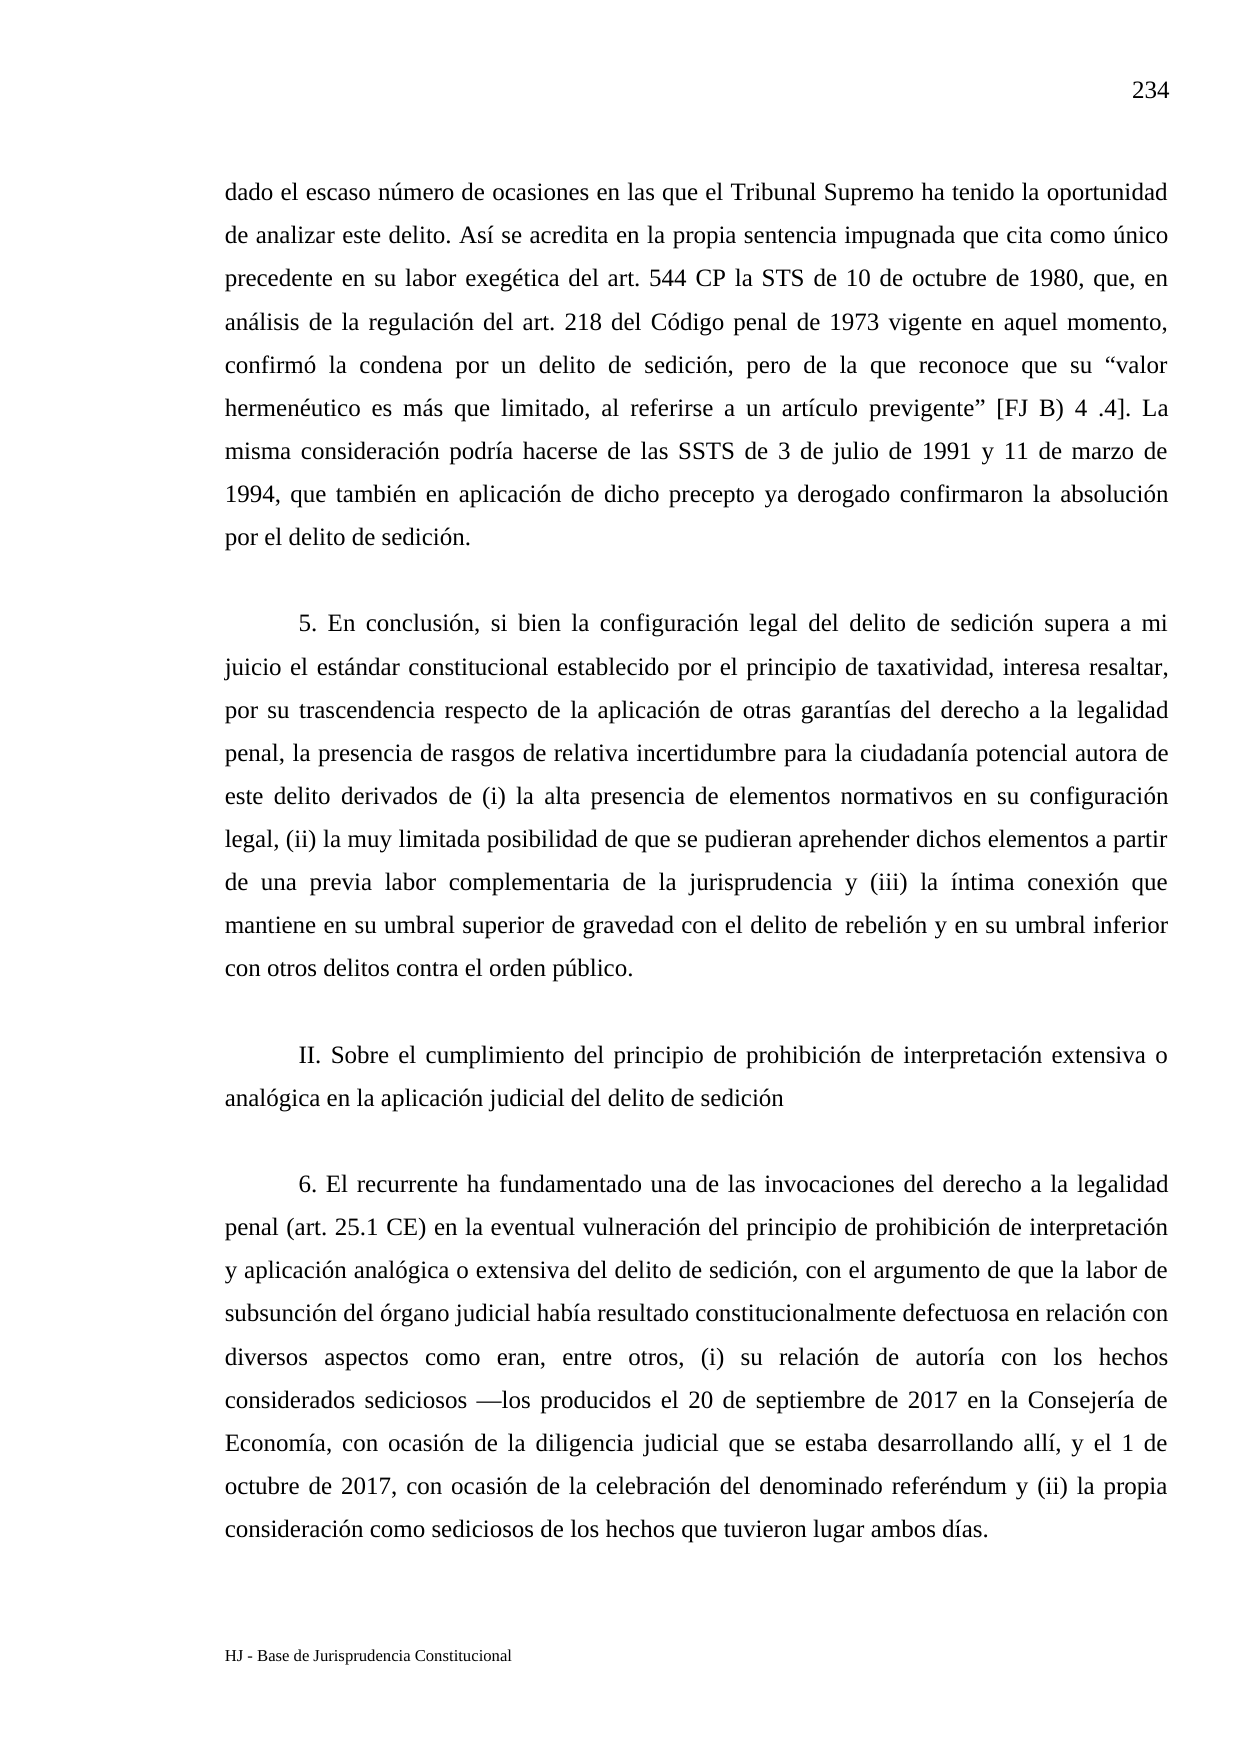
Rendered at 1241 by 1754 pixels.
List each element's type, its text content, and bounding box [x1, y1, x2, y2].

text 5. En conclusión, si bien la configuración legal del delito de sedición supera a mi juicio el estándar constitucional establecido por el principio de taxatividad, interesa resaltar, por su trascendencia respecto de la aplicación de otras garantías del derecho a la legalidad penal, la presencia de rasgos de relativa incertidumbre para la ciudadanía potencial autora de este delito derivados de (i) la alta presencia de elementos normativos en su configuración legal, (ii) la muy limitada posibilidad de que se pudieran aprehender dichos elementos a partir de una previa labor complementaria de la jurisprudencia y (iii) la íntima conexión que mantiene en su umbral superior de gravedad con el delito de rebelión y en su umbral inferior con otros delitos contra el orden público. [224, 608, 1169, 982]
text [224, 177, 1169, 551]
text 6. El recurrente ha fundamentado una de las invocaciones del derecho a la legalidad penal (art. 25.1 CE) en la eventual vulneración del principio de prohibición de interpretación y aplicación analógica o extensiva del delito de sedición, con el argumento de que la labor de subsunción del órgano judicial había resultado constitucionalmente defectuosa en relación con diversos aspectos como eran, entre otros, (i) su relación de autoría con los hechos considerados sediciosos —los producidos el 20 de septiembre de 2017 en la Consejería de Economía, con ocasión de la diligencia judicial que se estaba desarrollando allí, y el 1 de octubre de 2017, con ocasión de la celebración del denominado referéndum y (ii) la propia consideración como sediciosos de los hechos que tuvieron lugar ambos días. [224, 1169, 1169, 1543]
text II. Sobre el cumplimiento del principio de prohibición de interpretación extensiva o analógica en la aplicación judicial del delito de sedición [224, 1040, 1169, 1112]
